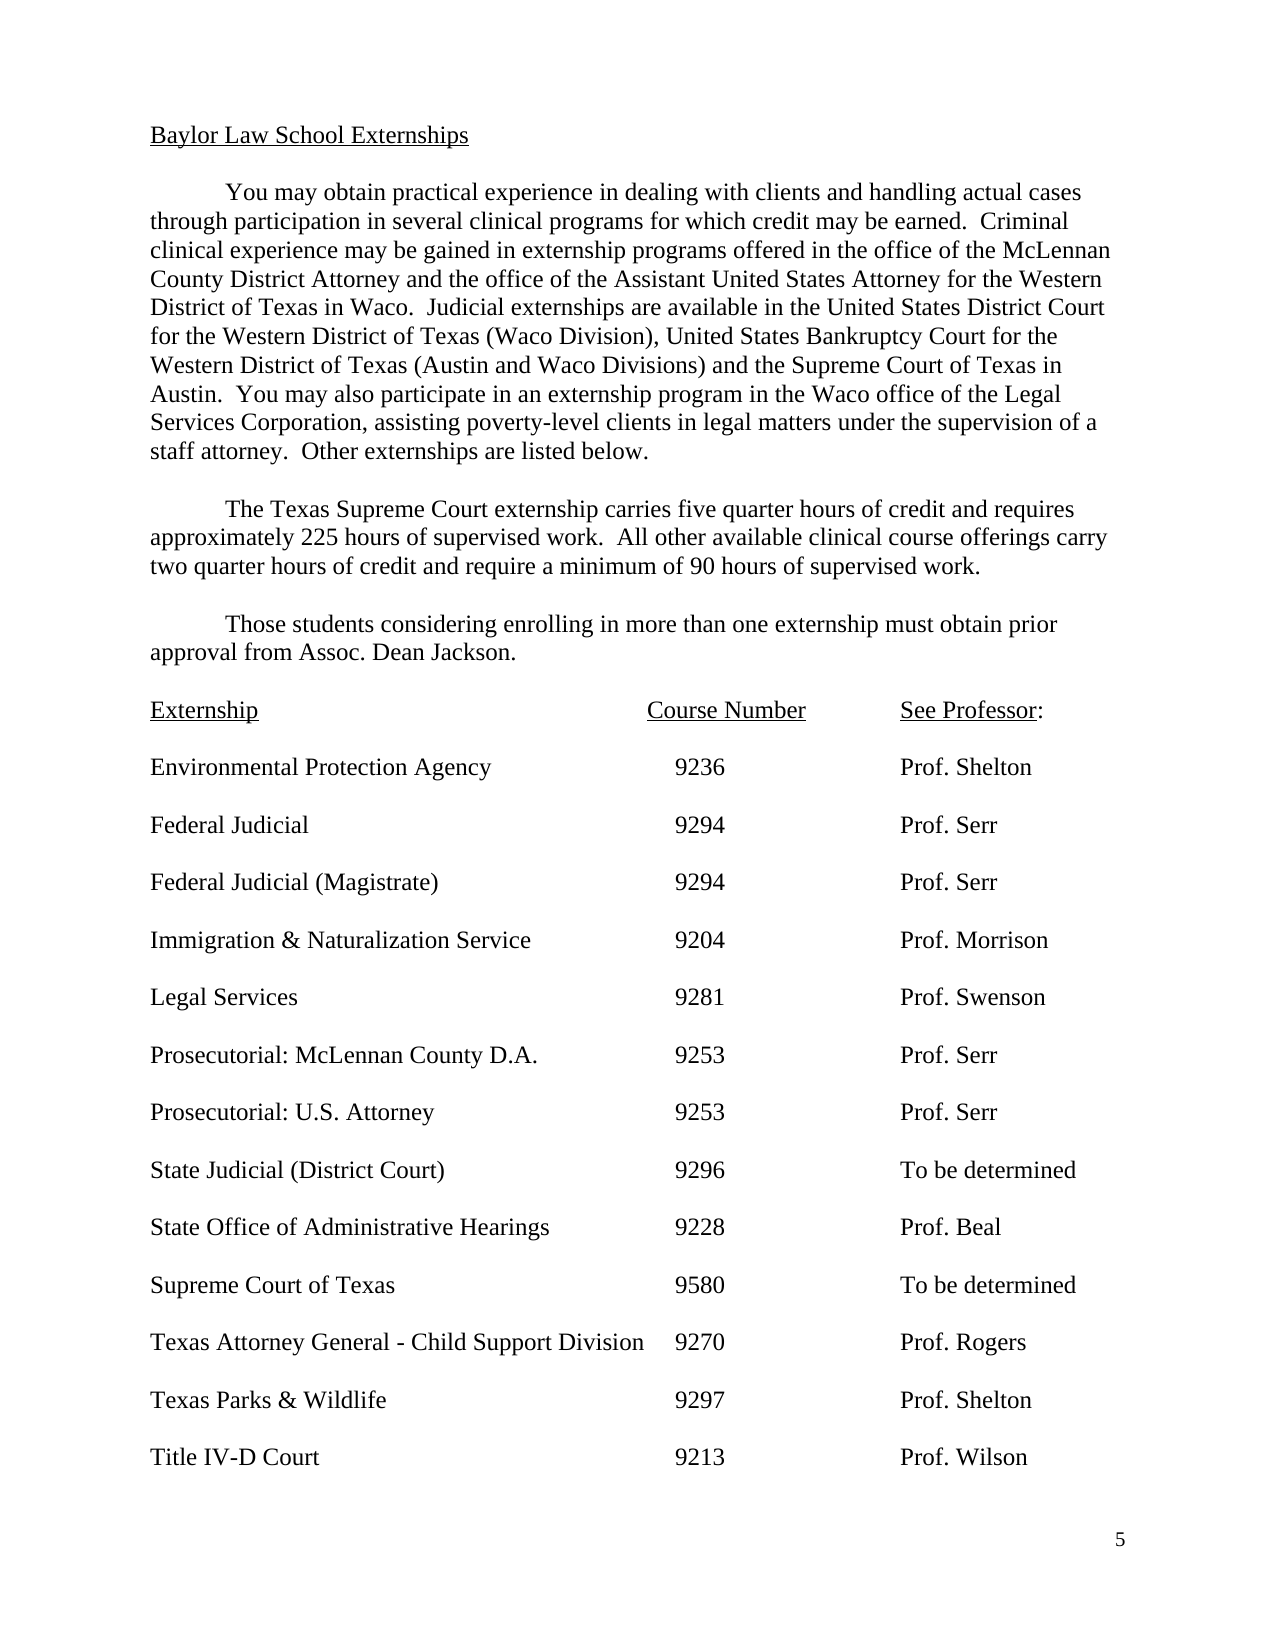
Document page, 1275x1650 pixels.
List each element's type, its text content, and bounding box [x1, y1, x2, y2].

text Environmental Protection Agency 9236 Prof. Shelton [150, 752, 1125, 781]
text State Office of Administrative Hearings 9228 Prof. Beal [150, 1212, 1125, 1241]
text Legal Services 9281 Prof. Swenson [150, 982, 1125, 1011]
text Prosecutorial: Attorney 9253 Prof. Serr [150, 1097, 1125, 1126]
text Baylor Law School Externships [150, 120, 1125, 149]
text Prosecutorial: 9253 Prof. Serr [150, 1040, 1125, 1069]
text Texas Attorney General - Child Support Division 9270 Prof. Rogers [150, 1327, 1125, 1356]
text Immigration & Naturalization Service 9204 Prof. Morrison [150, 925, 1125, 954]
text Supreme Court of Texas 9580 To be determined [150, 1270, 1125, 1299]
text Externship Course Number See Professor: [150, 695, 1125, 724]
text Federal Judicial 9294 Prof. Serr [150, 810, 1125, 839]
text Federal Judicial (Magistrate) 9294 Prof. Serr [150, 867, 1125, 896]
text The Texas Supreme Court externship carries five quarter hours of credit and requires approximately 225 hours of supervised work. All other available clinical course offerings carry two quarter hours of credit and require a minimum of 90 hours of supervised work. [150, 494, 1125, 580]
text Title IV-D Court 9213 Prof. Wilson [150, 1442, 1125, 1471]
text You may obtain practical experience in dealing with clients and handling actual cases through participation in several clinical programs for which credit may be earned. Criminal clinical experience may be gained in externship programs offered in the office of the McLennan County District Attorney and the office of the Assistant United States Attorney for the Western District of Texas in . Judicial externships are available in the United States District Court for the Western District of Texas (Waco Division), United States Bankruptcy Court for the Western District of Texas (Austin and Waco Divisions) and the Supreme Court of Texas in . You may also participate in an externship program in the office of the Legal Services Corporation, assisting poverty-level clients in legal matters under the supervision of a staff attorney. Other externships are listed below. [150, 177, 1125, 465]
text State Judicial (District Court) 9296 To be determined [150, 1155, 1125, 1184]
text Those students considering enrolling in more than one externship must obtain prior approval from Assoc. Dean Jackson. [150, 609, 1125, 666]
text Texas Parks & Wildlife 9297 Prof. Shelton [150, 1385, 1125, 1414]
